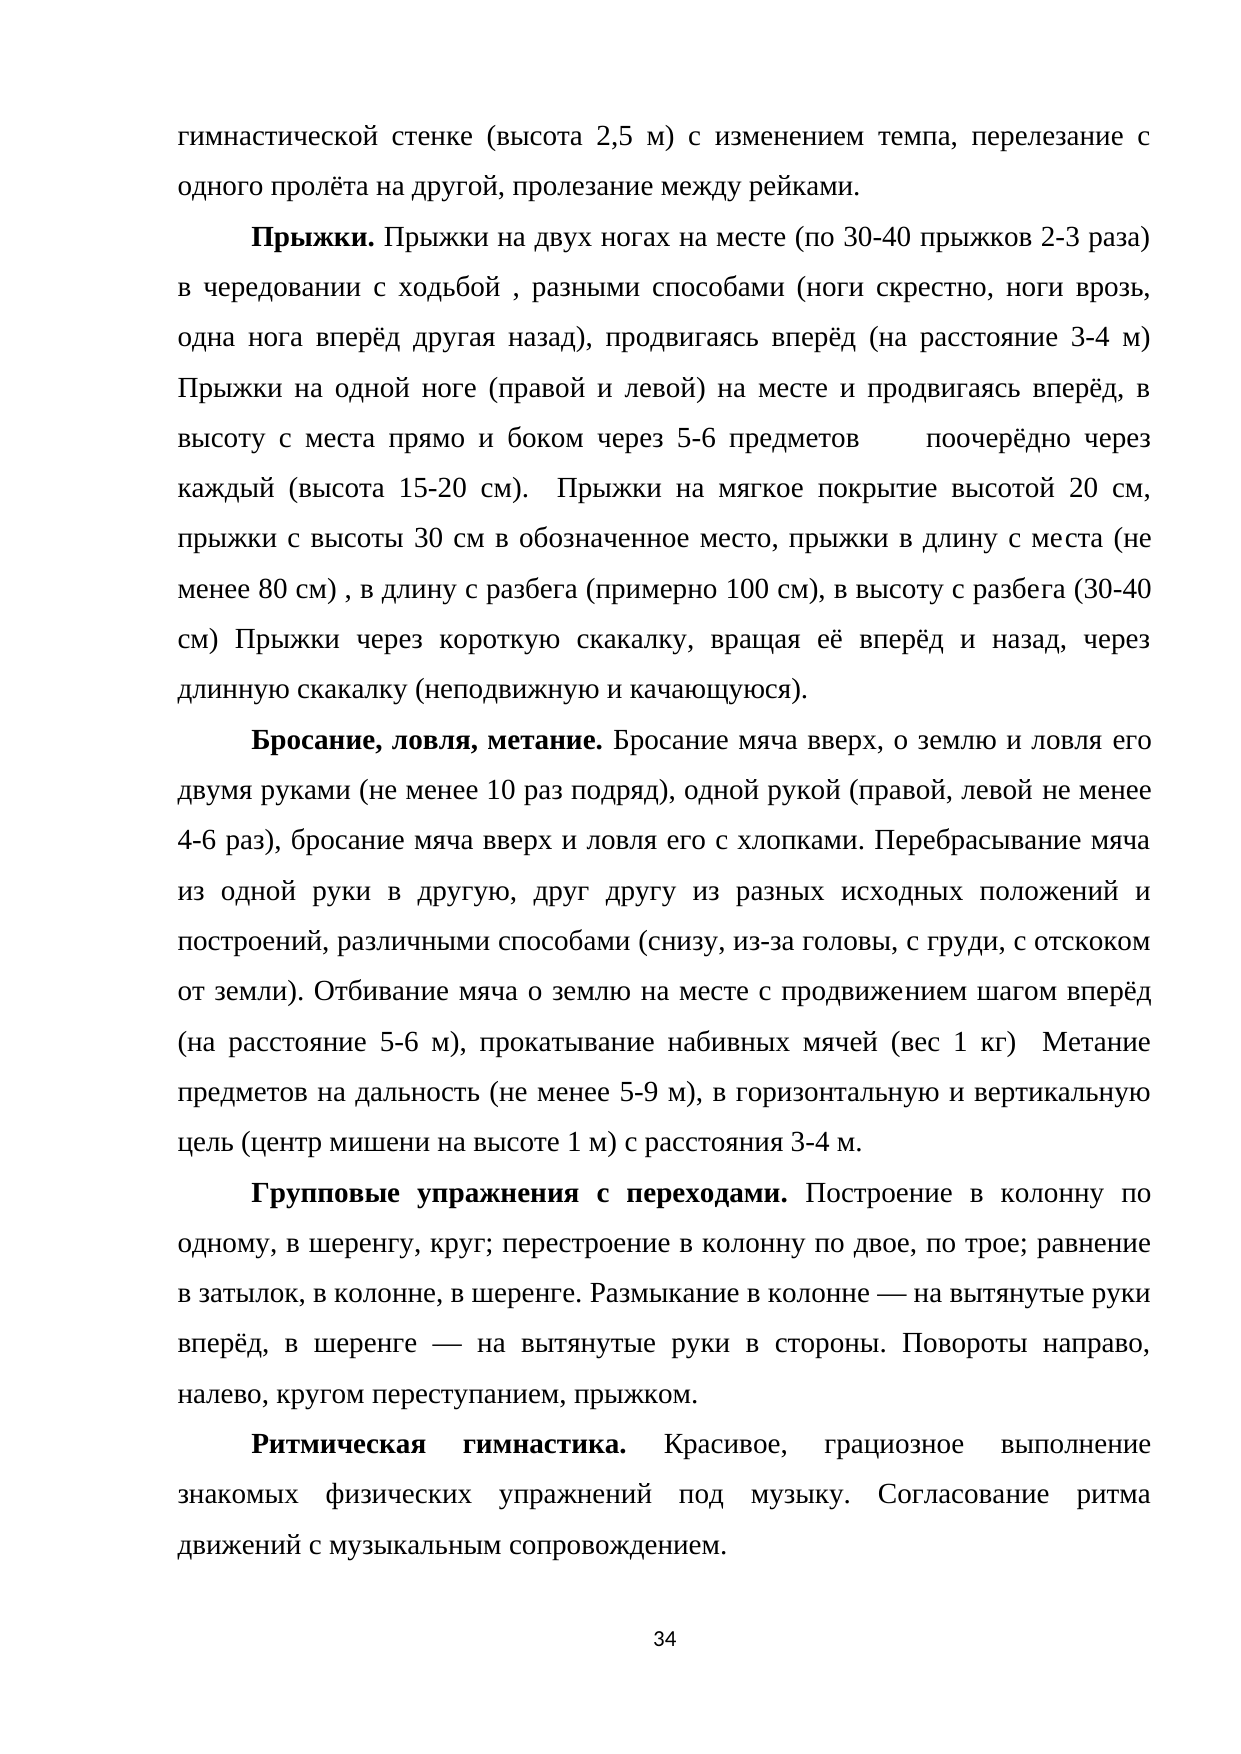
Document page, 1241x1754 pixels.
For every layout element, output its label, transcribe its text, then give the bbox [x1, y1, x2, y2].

text Ритмическая гимнастика. Красивое, грациозное выполнение знакомых физических упражнений под музыку. Согласование ритма движений с музыкальным сопровождением. [177, 1426, 1152, 1560]
text Групповые упражнения с переходами. Построение в колонну по одному, в шеренгу, круг; перестроение в колонну по двое, по трое; равнение в затылок, в колонне, в шеренге. Размыкание в колонне — на вытянутые руки вперёд, в шеренге — на вытянутые руки в стороны. Повороты направо, налево, кругом переступанием, прыжком. [177, 1175, 1152, 1409]
text Прыжки. Прыжки на двух ногах на месте (по 30-40 прыжков 2-3 раза) в чередовании с ходьбой , разными способами (ноги скрестно, ноги врозь, одна нога вперёд другая назад), продвигаясь вперёд (на расстояние 3-4 м) Прыжки на одной ноге (правой и левой) на месте и продвигаясь вперёд, в высоту с места прямо и боком через 5-6 предметов поочерёдно через каждый (высота 15-20 см). Прыжки на мягкое покрытие высотой 20 см, прыжки с высоты 30 см в обозначенное место, прыжки в длину с места (не менее 80 см) , в длину с разбега (примерно 100 см), в высоту с разбега (30-40 см) Прыжки через короткую скакалку, вращая её вперёд и назад, через длинную скакалку (неподвижную и качающуюся). [177, 219, 1152, 705]
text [177, 118, 1152, 202]
text Бросание, ловля, метание. Бросание мяча вверх, о землю и ловля его двумя руками (не менее 10 раз подряд), одной рукой (правой, левой не менее 4-6 раз), бросание мяча вверх и ловля его с хлопками. Перебрасывание мяча из одной руки в другую, друг другу из разных исходных положений и построений, различными способами (снизу, из-за головы, с груди, с отскоком от земли). Отбивание мяча о землю на месте с продвижением шагом вперёд (на расстояние 5-6 м), прокатывание набивных мячей (вес 1 кг) Метание предметов на дальность (не менее 5-9 м), в горизонтальную и вертикальную цель (центр мишени на высоте 1 м) с расстояния 3-4 м. [177, 722, 1152, 1158]
